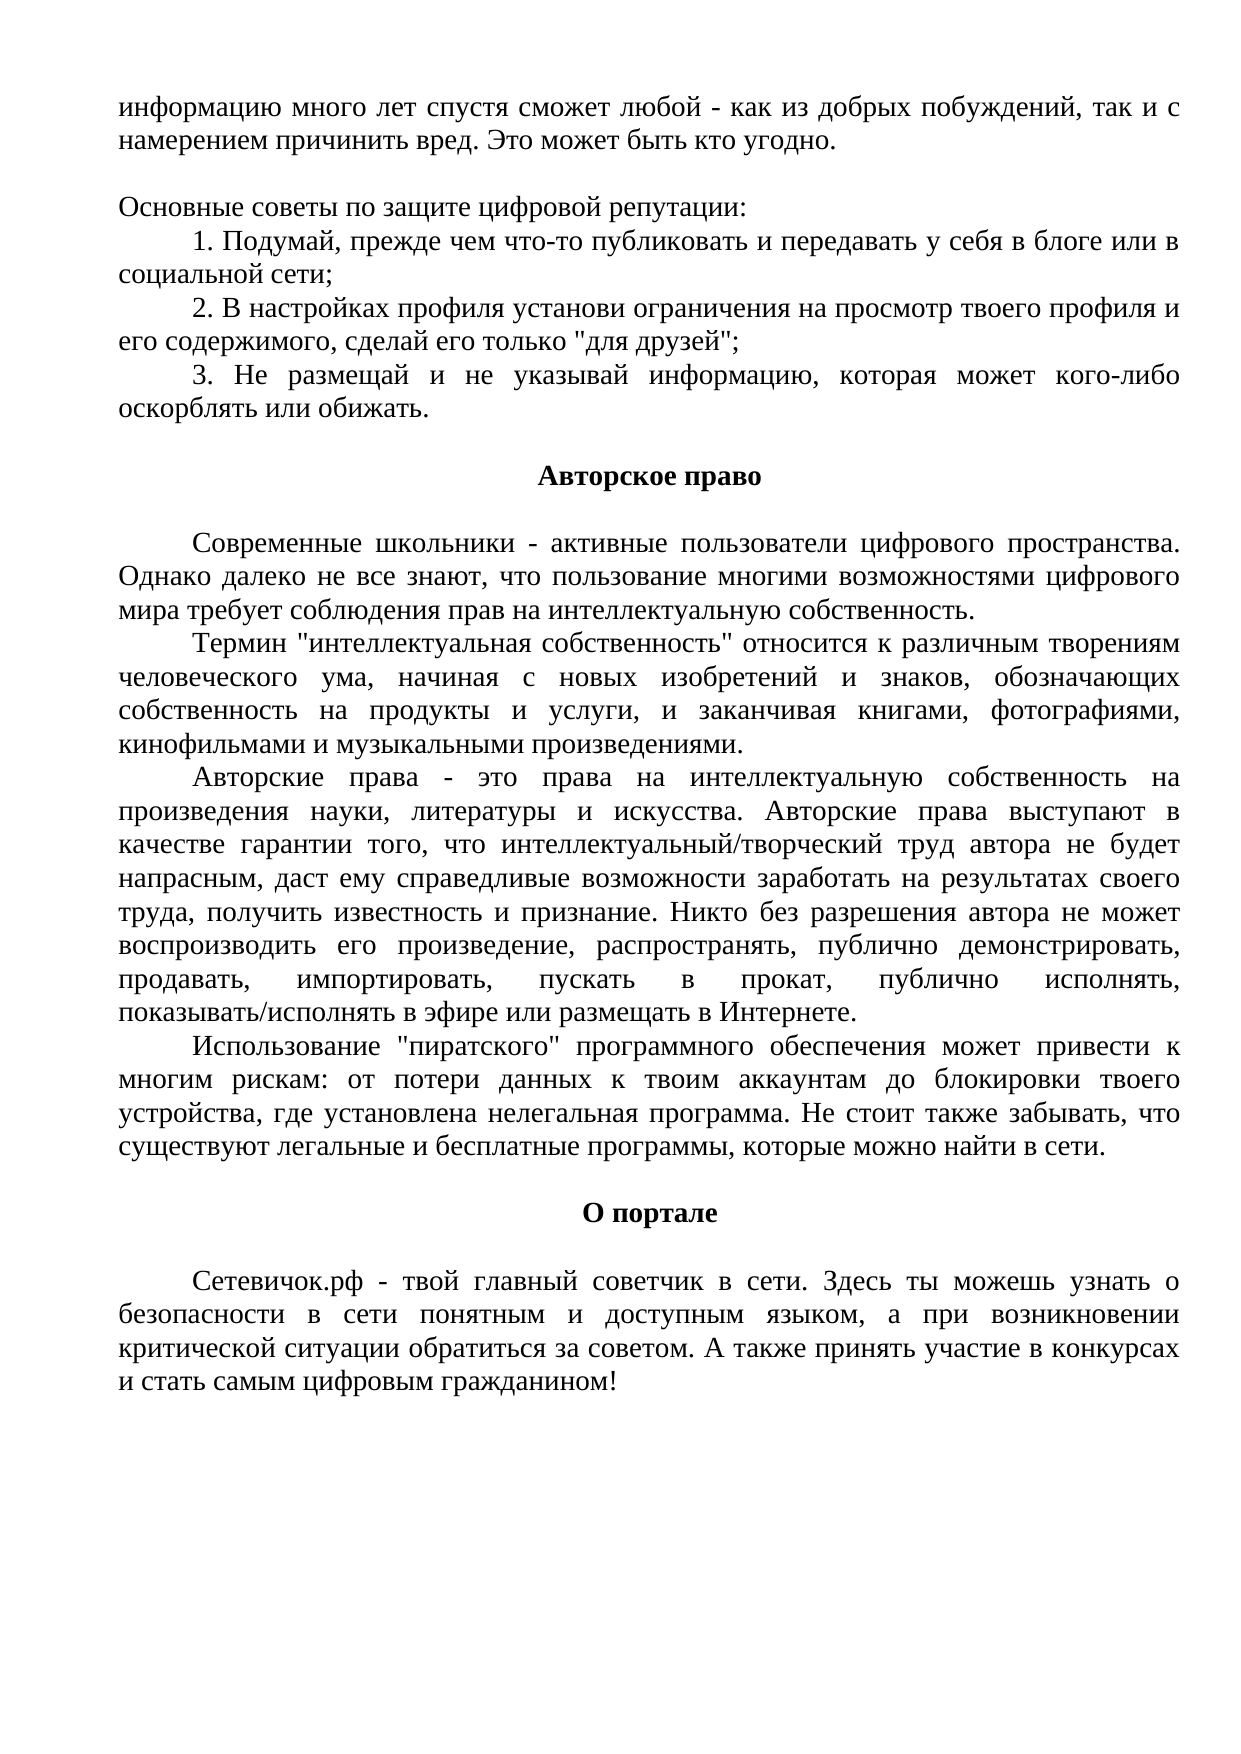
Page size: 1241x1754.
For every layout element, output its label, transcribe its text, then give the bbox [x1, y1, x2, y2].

text 1. Подумай, прежде чем что-то публиковать и передавать у себя в блоге или в социальной сети; [118, 223, 1181, 290]
text Основные советы по защите цифровой репутации: [118, 189, 1181, 223]
text О портале [118, 1196, 1181, 1229]
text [118, 89, 1181, 156]
text Сетевичок.рф - твой главный советчик в сети. Здесь ты можешь узнать о безопасности в сети понятным и доступным языком, а при возникновении критической ситуации обратиться за советом. А также принять участие в конкурсах и стать самым цифровым гражданином! [118, 1263, 1181, 1397]
text Авторские права - это права на интеллектуальную собственность на произведения науки, литературы и искусства. Авторские права выступают в качестве гарантии того, что интеллектуальный/творческий труд автора не будет напрасным, даст ему справедливые возможности заработать на результатах своего труда, получить известность и признание. Никто без разрешения автора не может воспроизводить его произведение, распространять, публично демонстрировать, продавать, импортировать, пускать в прокат, публично исполнять, показывать/исполнять в эфире или размещать в Интернете. [118, 759, 1181, 1028]
text Термин "интеллектуальная собственность" относится к различным творениям человеческого ума, начиная с новых изобретений и знаков, обозначающих собственность на продукты и услуги, и заканчивая книгами, фотографиями, кинофильмами и музыкальными произведениями. [118, 625, 1181, 759]
text Современные школьники - активные пользователи цифрового пространства. Однако далеко не все знают, что пользование многими возможностями цифрового мира требует соблюдения прав на интеллектуальную собственность. [118, 525, 1181, 625]
text 2. В настройках профиля установи ограничения на просмотр твоего профиля и его содержимого, сделай его только "для друзей"; [118, 290, 1181, 357]
text Авторское право [118, 458, 1181, 491]
text 3. Не размещай и не указывай информацию, которая может кого-либо оскорблять или обижать. [118, 357, 1181, 424]
text Использование "пиратского" программного обеспечения может привести к многим рискам: от потери данных к твоим аккаунтам до блокировки твоего устройства, где установлена нелегальная программа. Не стоит также забывать, что существуют легальные и бесплатные программы, которые можно найти в сети. [118, 1028, 1181, 1162]
